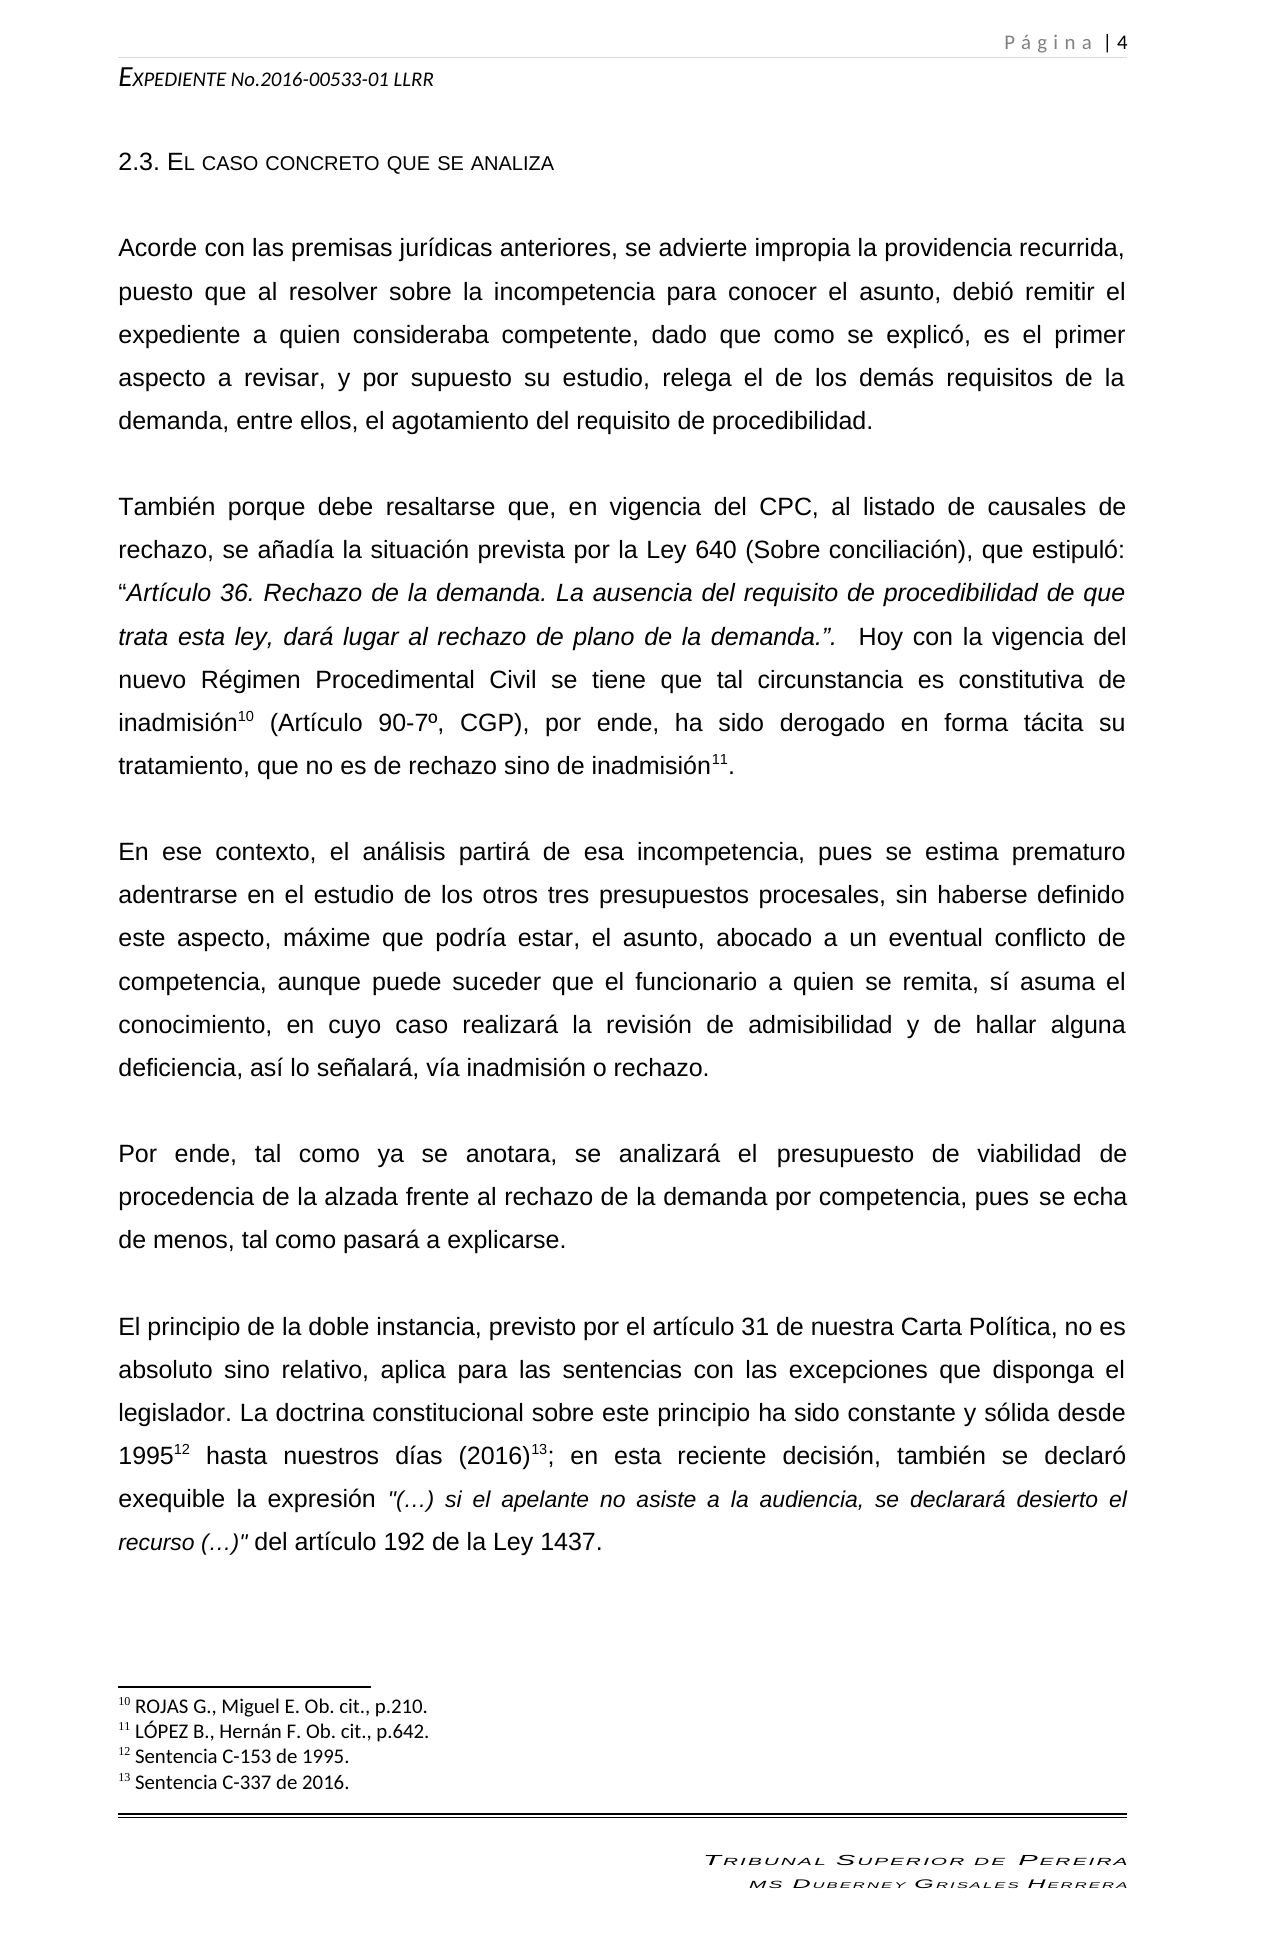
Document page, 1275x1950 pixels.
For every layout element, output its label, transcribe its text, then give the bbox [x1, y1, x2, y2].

text Acorde con las premisas jurídicas anteriores, se advierte impropia la providencia recurrida, puesto que al resolver sobre la incompetencia para conocer el asunto, debió remitir el expediente a quien consideraba competente, dado que como se explicó, es el primer aspecto a revisar, y por supuesto su estudio, relega el de los demás requisitos de la demanda, entre ellos, el agotamiento del requisito de procedibilidad. [118, 233, 1127, 435]
text 2.3. El caso concreto que se analiza [118, 147, 1127, 176]
text El principio de la doble instancia, previsto por el artículo 31 de nuestra Carta Política, no es absoluto sino relativo, aplica para las sentencias con las excepciones que disponga el legislador. La doctrina constitucional sobre este principio ha sido constante y sólida desde 1995 hasta nuestros días (2016); en esta reciente decisión, también se declaró exequible la expresión "(…) si el apelante no asiste a la audiencia, se declarará desierto el recurso (…)" del artículo 192 de la Ley 1437. [118, 1312, 1127, 1556]
text En ese contexto, el análisis partirá de esa incompetencia, pues se estima prematuro adentrarse en el estudio de los otros tres presupuestos procesales, sin haberse definido este aspecto, máxime que podría estar, el asunto, abocado a un eventual conflicto de competencia, aunque puede suceder que el funcionario a quien se remita, sí asuma el conocimiento, en cuyo caso realizará la revisión de admisibilidad y de hallar alguna deficiencia, así lo señalará, vía inadmisión o rechazo. [118, 837, 1127, 1082]
text También porque debe resaltarse que, en vigencia del CPC, al listado de causales de rechazo, se añadía la situación prevista por la Ley 640 (Sobre conciliación), que estipuló: “Artículo 36. Rechazo de la demanda. La ausencia del requisito de procedibilidad de que trata esta ley, dará lugar al rechazo de plano de la demanda.”. Hoy con la vigencia del nuevo Régimen Procedimental Civil se tiene que tal circunstancia es constitutiva de inadmisión (Artículo 90-7º, CGP), por ende, ha sido derogado en forma tácita su tratamiento, que no es de rechazo sino de inadmisión. [118, 492, 1127, 780]
text Por ende, tal como ya se anotara, se analizará el presupuesto de viabilidad de procedencia de la alzada frente al rechazo de la demanda por competencia, pues se echa de menos, tal como pasará a explicarse. [118, 1139, 1127, 1254]
